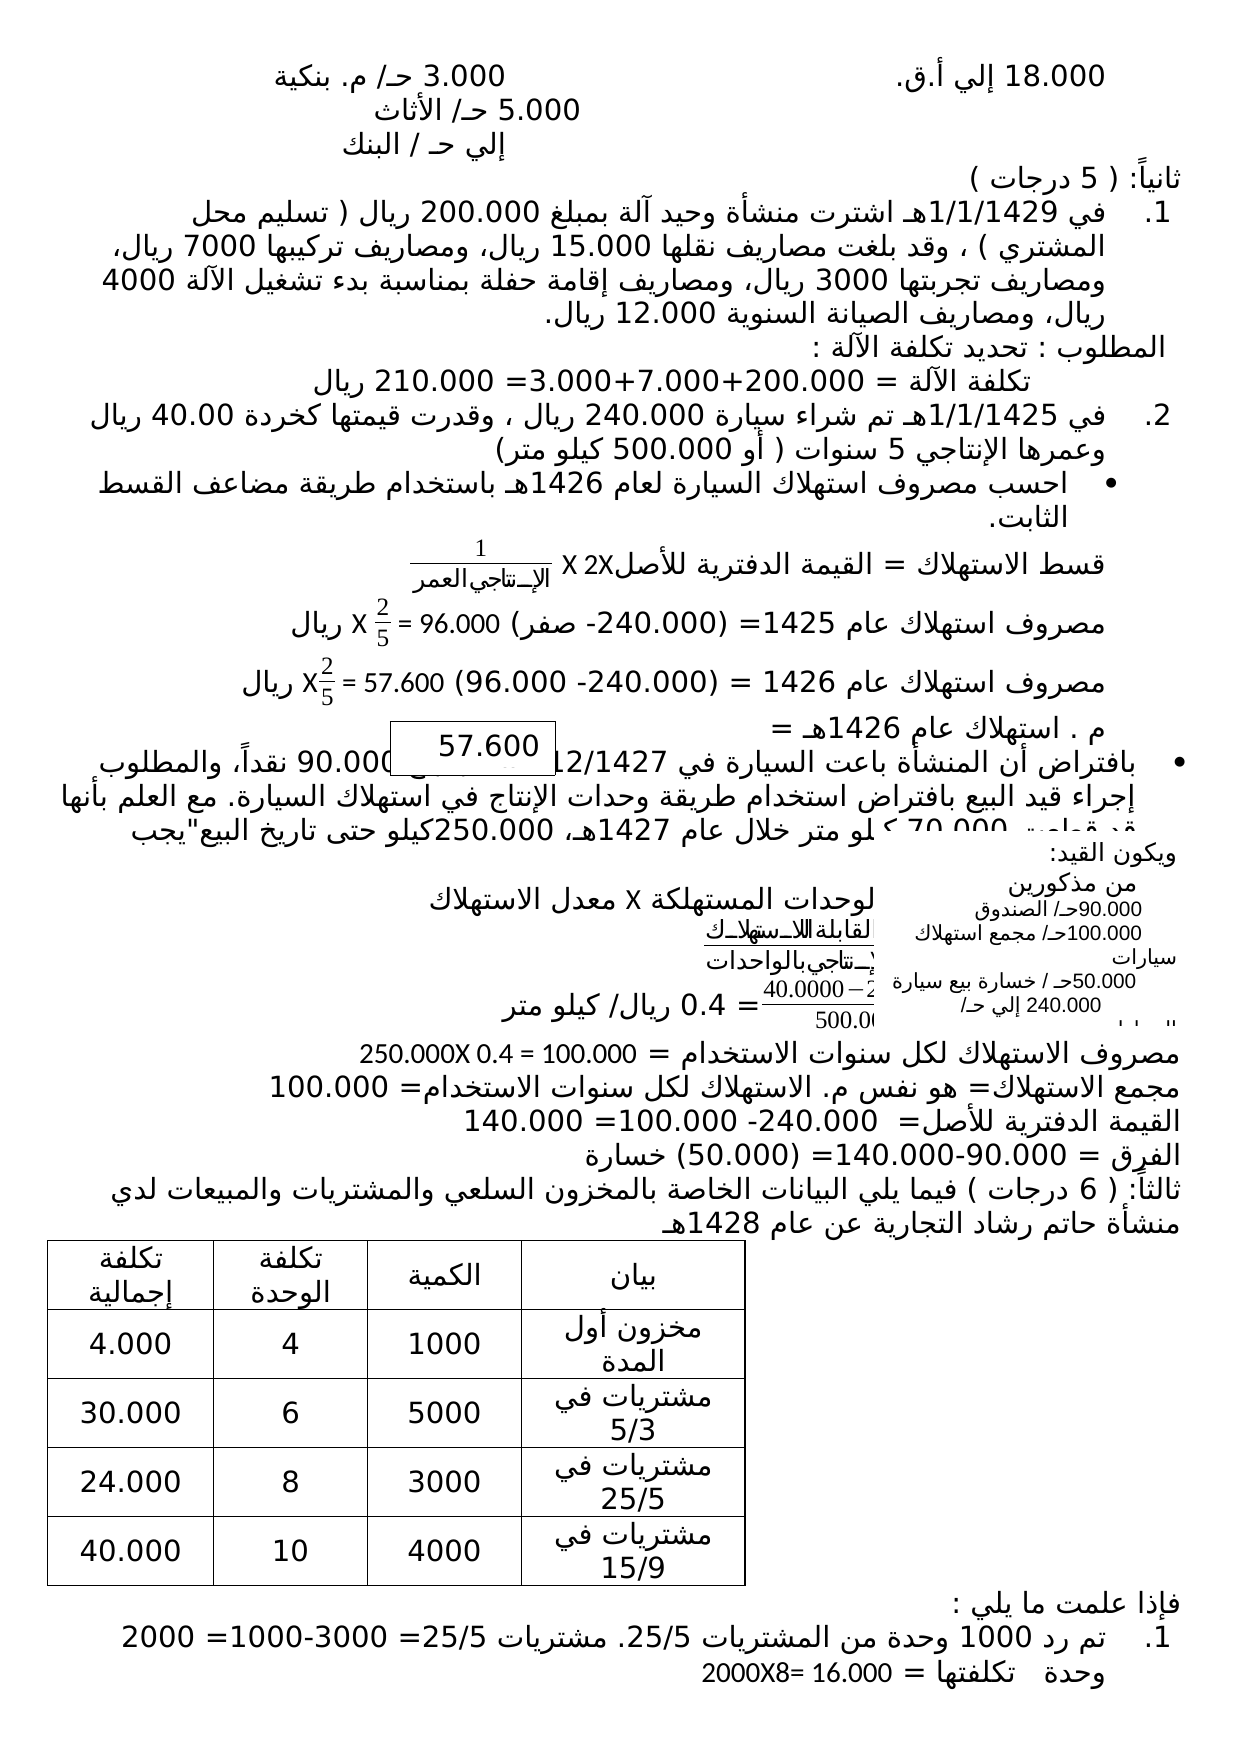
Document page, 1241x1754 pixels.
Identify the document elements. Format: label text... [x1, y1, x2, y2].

text ثالثاً: ( 6 درجات ) فيما يلي البيانات الخاصة بالمخزون السلعي والمشتريات والمبيعات لدي منشأة حاتم رشاد التجارية عن عام 1428هـ [59, 1172, 1181, 1240]
text 5.000 حـ/ الأثاث [59, 93, 1181, 127]
table_header الكمية [368, 1241, 521, 1309]
text معدل الاستهلاك = = 0.4 ريال/ كيلو متر [59, 976, 1181, 1035]
table_cell 1000 [368, 1310, 521, 1378]
list في 1/1/1429هـ اشترت منشأة وحيد آلة بمبلغ 200.000 ريال ( تسليم محل المشتري ) ، وقد بلغت مصاريف نقلها 15.000 ريال، ومصاريف تركيبها 7000 ريال، ومصاريف تجربتها 3000 ريال، ومصاريف إقامة حفلة بمناسبة بدء تشغيل الآلة 4000 ريال، ومصاريف الصيانة السنوية 12.000 ريال. [59, 195, 1144, 331]
table_cell 4000 [368, 1517, 521, 1585]
table_header بيان [522, 1241, 744, 1309]
text فإذا علمت ما يلي : [59, 1586, 1181, 1620]
table_cell 5000 [368, 1379, 521, 1447]
table_cell مشتريات في 25/5 [522, 1448, 744, 1516]
table_cell 4.000 [48, 1310, 213, 1378]
list احسب مصروف استهلاك السيارة لعام 1426هـ باستخدام طريقة مضاعف القسط الثابت. [59, 467, 1106, 534]
table_cell 8 [214, 1448, 367, 1516]
list بافتراض أن المنشأة باعت السيارة في 30/12/1427هـ بمبلغ 90.000 نقداً، والمطلوب إجراء قيد البيع بافتراض استخدام طريقة وحدات الإنتاج في استهلاك السيارة. مع العلم بأنها قد قطعت 70.000 كيلو متر خلال عام 1427هـ، 250.000كيلو حتى تاريخ البيع"يجب إيضاح طريق الحل" [59, 745, 1174, 881]
text القيمة الدفترية للأصل= 240.000- 100.000= 140.000 [59, 1104, 1181, 1138]
table_cell 4 [214, 1310, 367, 1378]
table_cell مخزون أول المدة [522, 1310, 744, 1378]
text قسط الاستهلاك = عدد الوحدات المستهلكة X معدل الاستهلاك [59, 881, 874, 917]
text معدل الاستهلاك = [59, 917, 874, 976]
list المطلوب : تحديد تكلفة الآلة : [59, 331, 1167, 365]
text الفرق = 90.000-140.000= (50.000) خسارة [59, 1138, 1181, 1172]
table_cell 30.000 [48, 1379, 213, 1447]
text 18.000 إلي أ.ق. 3.000 حـ/ م. بنكية [59, 59, 1181, 93]
text مصروف استهلاك عام 1425= (240.000- صفر) X = 96.000 ريال [59, 593, 1106, 652]
text م . استهلاك عام 1426هـ = [59, 711, 1106, 745]
text مجمع الاستهلاك= هو نفس م. الاستهلاك لكل سنوات الاستخدام= 100.000 [59, 1070, 1181, 1104]
table_cell مشتريات في 5/3 [522, 1379, 744, 1447]
text مصروف الاستهلاك لكل سنوات الاستخدام = 250.000X 0.4 = 100.000 [59, 1035, 1181, 1070]
table_header تكلفة الوحدة [214, 1241, 367, 1309]
text تكلفة الآلة = 200.000+7.000+3.000= 210.000 ريال [59, 365, 1181, 399]
text ثانياً: ( 5 درجات ) [59, 161, 1181, 195]
text قسط الاستهلاك = القيمة الدفترية للأصلX 2X [59, 534, 1106, 593]
table_cell مشتريات في 15/9 [522, 1517, 744, 1585]
table_cell 10 [214, 1517, 367, 1585]
table_cell 3000 [368, 1448, 521, 1516]
table_cell 6 [214, 1379, 367, 1447]
table_cell 40.000 [48, 1517, 213, 1585]
text إلي حـ / البنك [59, 127, 1181, 161]
list تم رد 1000 وحدة من المشتريات 25/5. مشتريات 25/5= 3000-1000= 2000 وحدة تكلفتها = 2000X8= 16.000 [59, 1620, 1144, 1689]
table_header تكلفة إجمالية [48, 1241, 213, 1309]
list في 1/1/1425هـ تم شراء سيارة 240.000 ريال ، وقدرت قيمتها كخردة 40.00 ريال وعمرها الإنتاجي 5 سنوات ( أو 500.000 كيلو متر) [59, 399, 1144, 467]
text مصروف استهلاك عام 1426 = (240.000- 96.000) X = 57.600 ريال [59, 652, 1106, 711]
table_cell 24.000 [48, 1448, 213, 1516]
